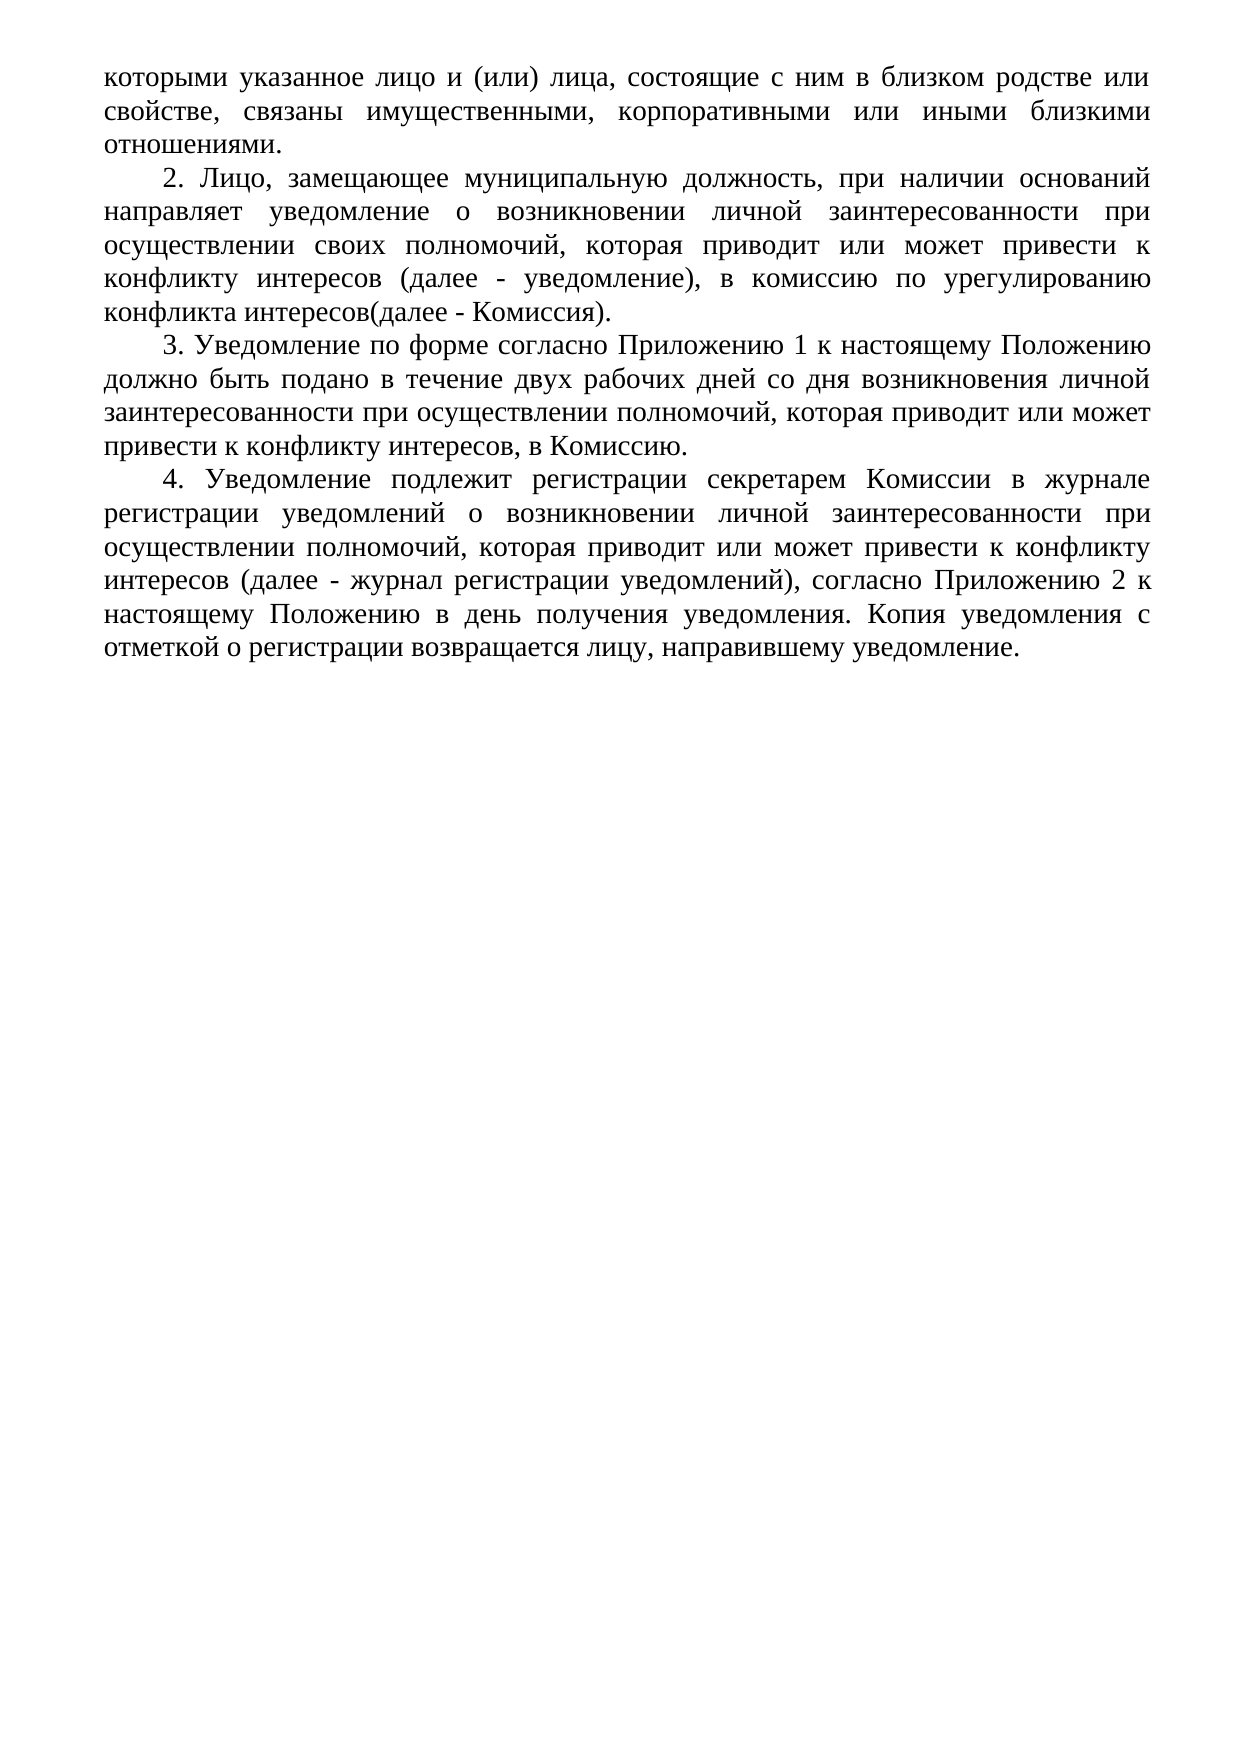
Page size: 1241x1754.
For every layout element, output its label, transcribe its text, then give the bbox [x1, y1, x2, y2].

text 4. Уведомление подлежит регистрации секретарем Комиссии в журнале регистрации уведомлений о возникновении личной заинтересованности при осуществлении полномочий, которая приводит или может привести к конфликту интересов (далее - журнал регистрации уведомлений), согласно Приложению 2 к настоящему Положению в день получения уведомления. Копия уведомления с отметкой о регистрации возвращается лицу, направившему уведомление. [103, 462, 1152, 663]
text 2. Лицо, замещающее муниципальную должность, при наличии оснований направляет уведомление о возникновении личной заинтересованности при осуществлении своих полномочий, которая приводит или может привести к конфликту интересов (далее - уведомление), в комиссию по урегулированию конфликта интересов(далее - Комиссия). [103, 160, 1152, 327]
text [103, 59, 1152, 160]
text 3. Уведомление по форме согласно Приложению 1 к настоящему Положению должно быть подано в течение двух рабочих дней со дня возникновения личной заинтересованности при осуществлении полномочий, которая приводит или может привести к конфликту интересов, в Комиссию. [103, 327, 1152, 462]
